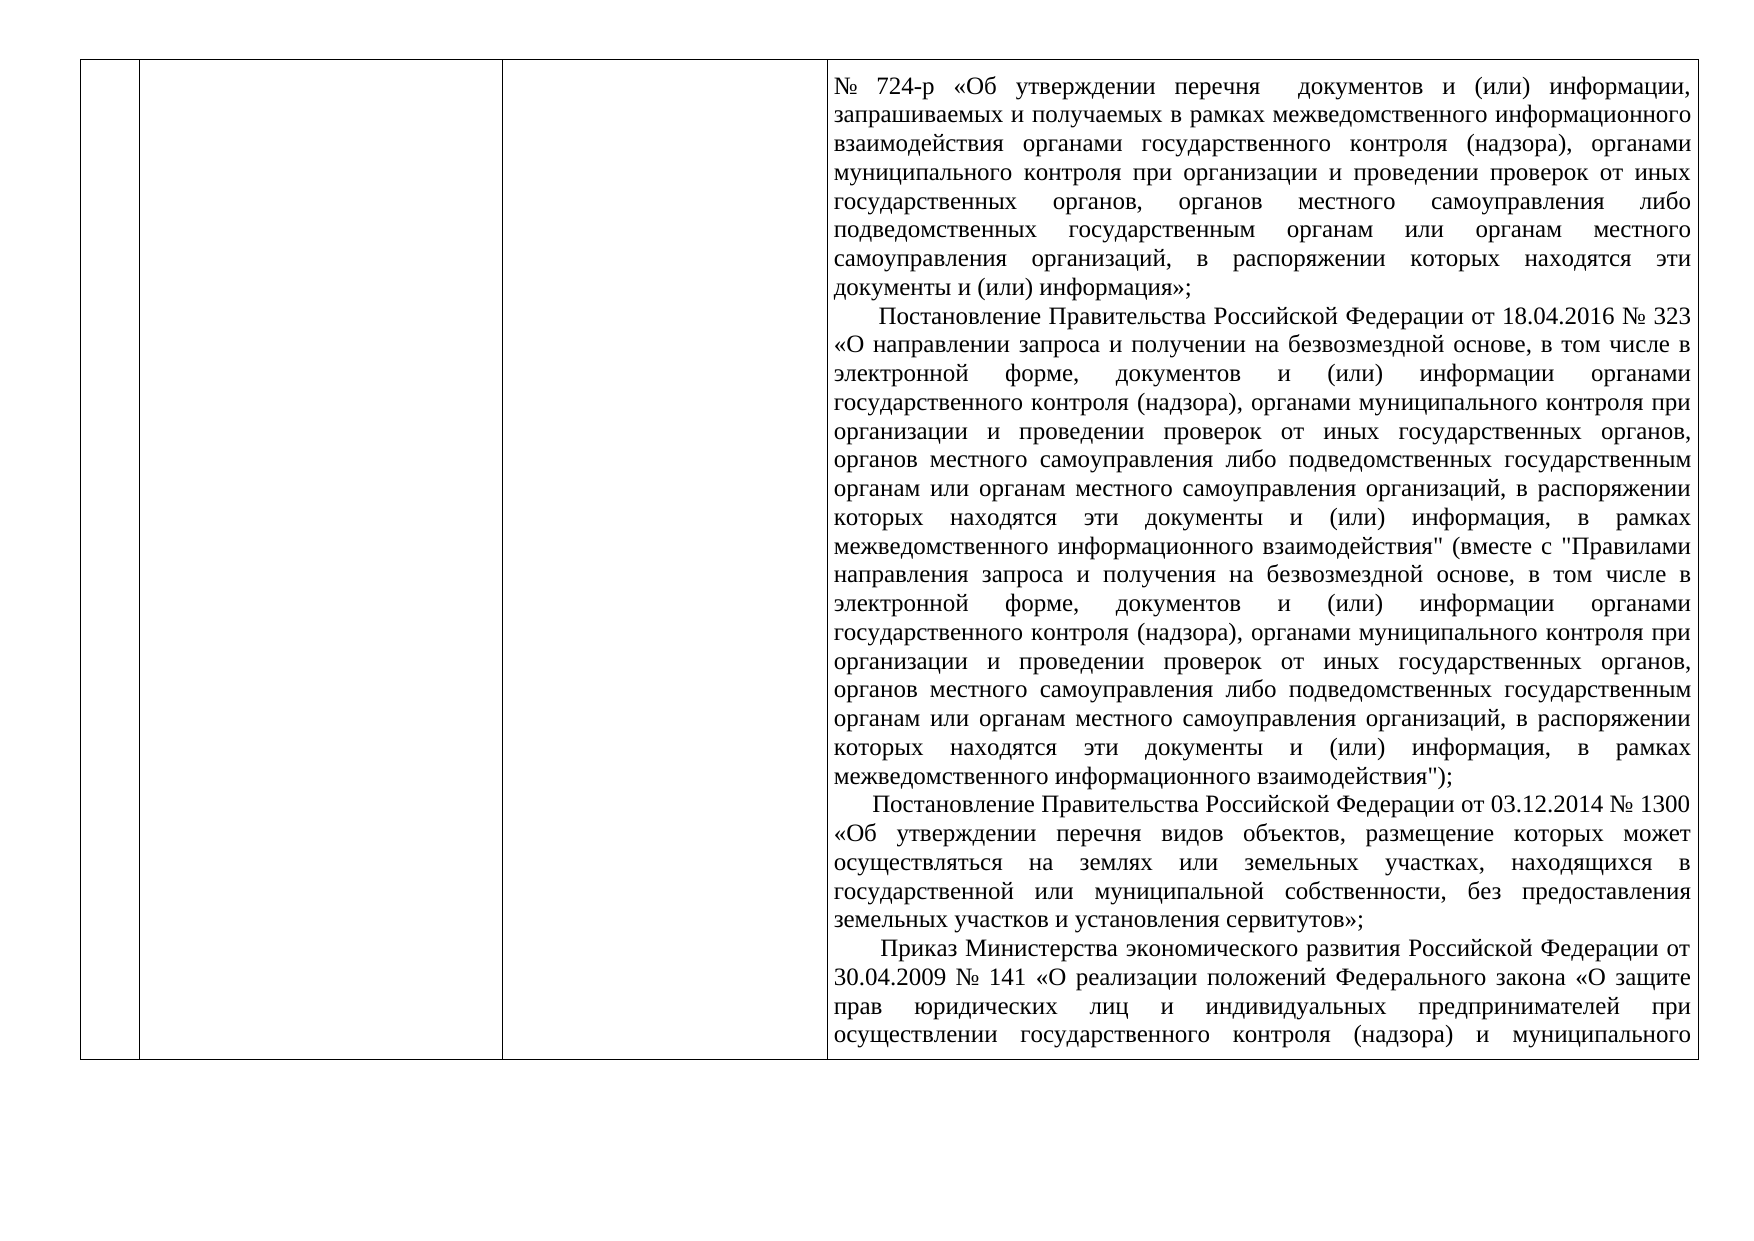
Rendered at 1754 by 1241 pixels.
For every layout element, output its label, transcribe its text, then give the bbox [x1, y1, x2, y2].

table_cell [140, 60, 502, 1059]
table_cell 2 [81, 60, 139, 1059]
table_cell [828, 60, 1698, 1059]
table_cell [503, 60, 827, 1059]
